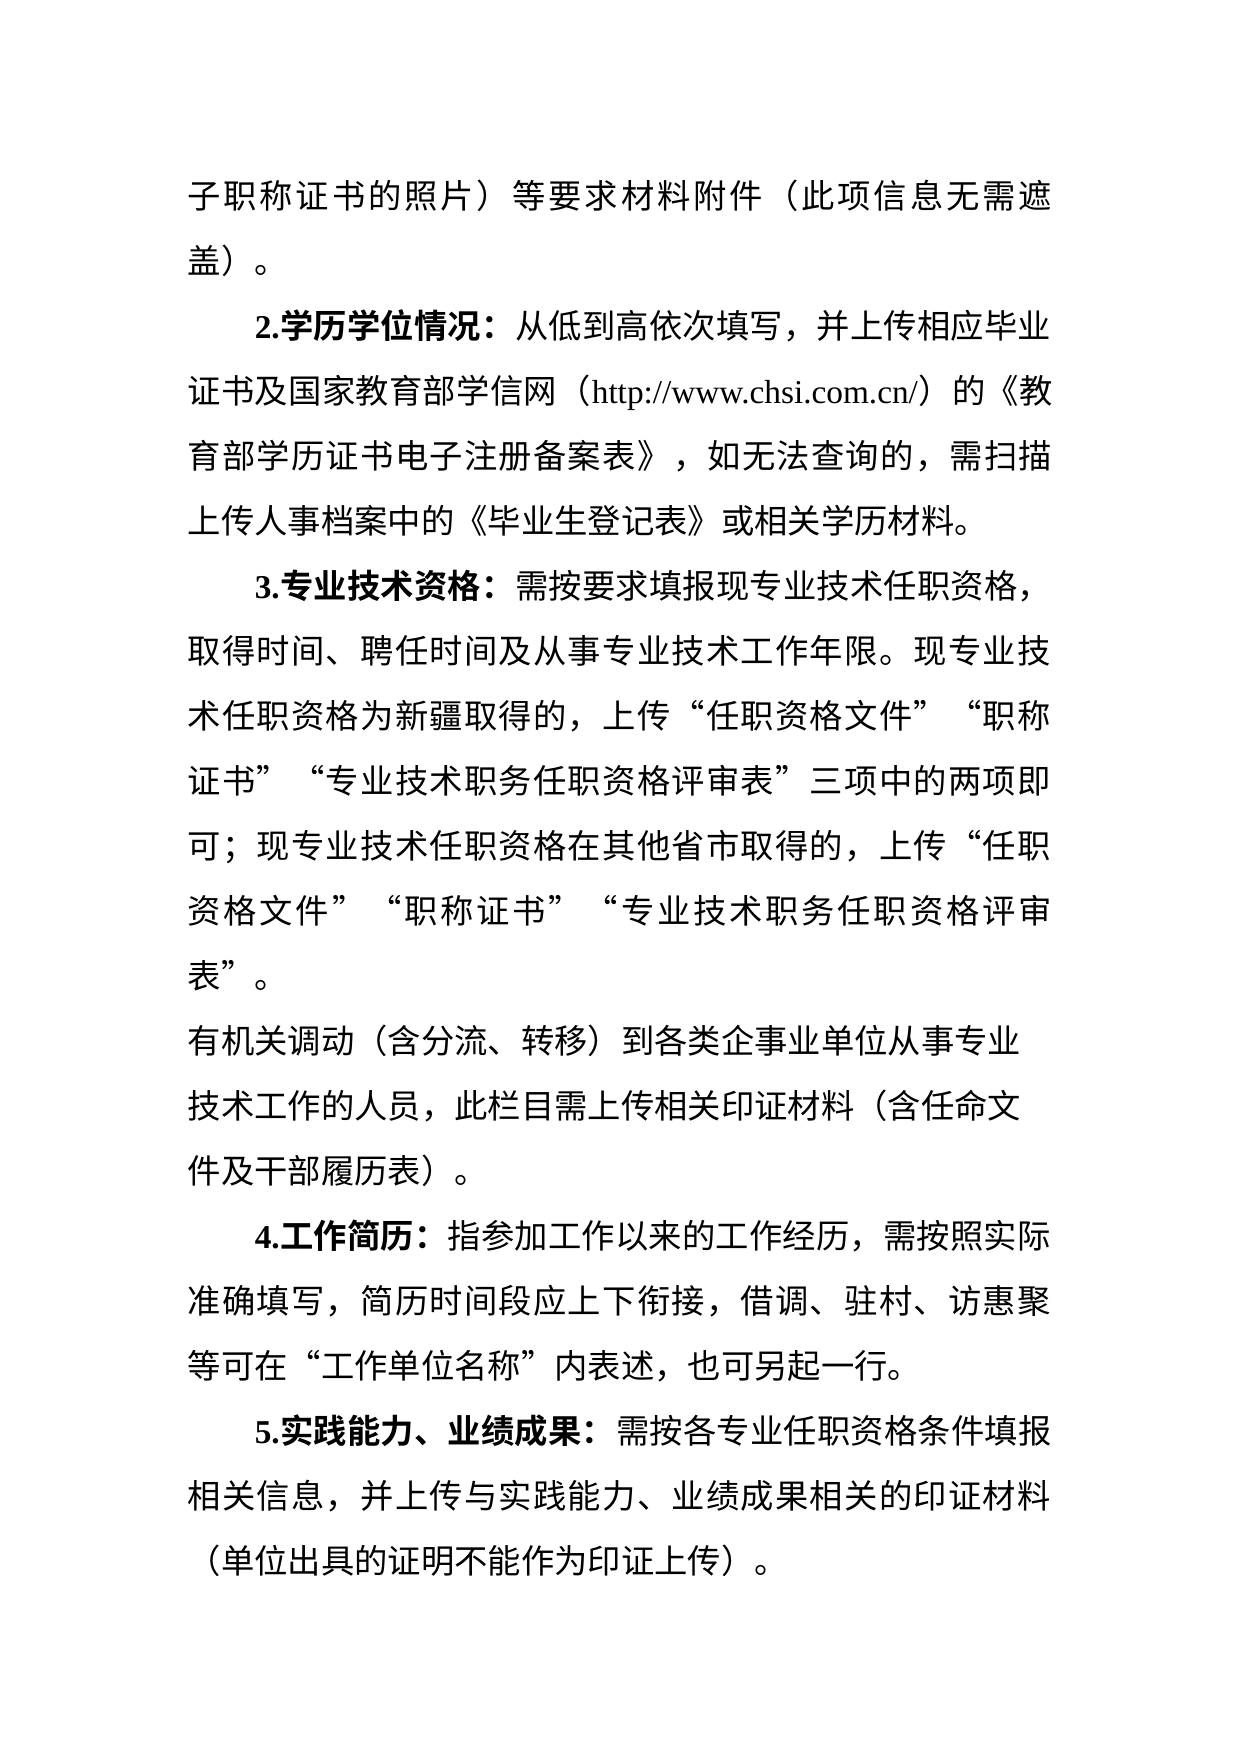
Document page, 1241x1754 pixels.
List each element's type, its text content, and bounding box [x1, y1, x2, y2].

text 有机关调动（含分流、转移）到各类企事业单位从事专业技术工作的人员，此栏目需上传相关印证材料（含任命文件及干部履历表）。 [187, 1007, 1053, 1202]
text 3.专业技术资格：需按要求填报现专业技术任职资格，取得时间、聘任时间及从事专业技术工作年限。现专业技术任职资格为新疆取得的，上传“任职资格文件”“职称证书”“专业技术职务任职资格评审表”三项中的两项即可；现专业技术任职资格在其他省市取得的，上传“任职资格文件”“职称证书”“专业技术职务任职资格评审表”。 [187, 552, 1053, 1007]
text 4.工作简历：指参加工作以来的工作经历，需按照实际准确填写，简历时间段应上下衔接，借调、驻村、访惠聚等可在“工作单位名称”内表述，也可另起一行。 [187, 1202, 1053, 1397]
text 2.学历学位情况：从低到高依次填写，并上传相应毕业证书及国家教育部学信网（http://www.chsi.com.cn/）的《教育部学历证书电子注册备案表》，如无法查询的，需扫描上传人事档案中的《毕业生登记表》或相关学历材料。 [187, 292, 1053, 552]
text 5.实践能力、业绩成果：需按各专业任职资格条件填报相关信息，并上传与实践能力、业绩成果相关的印证材料（单位出具的证明不能作为印证上传）。 [187, 1397, 1053, 1592]
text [187, 162, 1053, 292]
